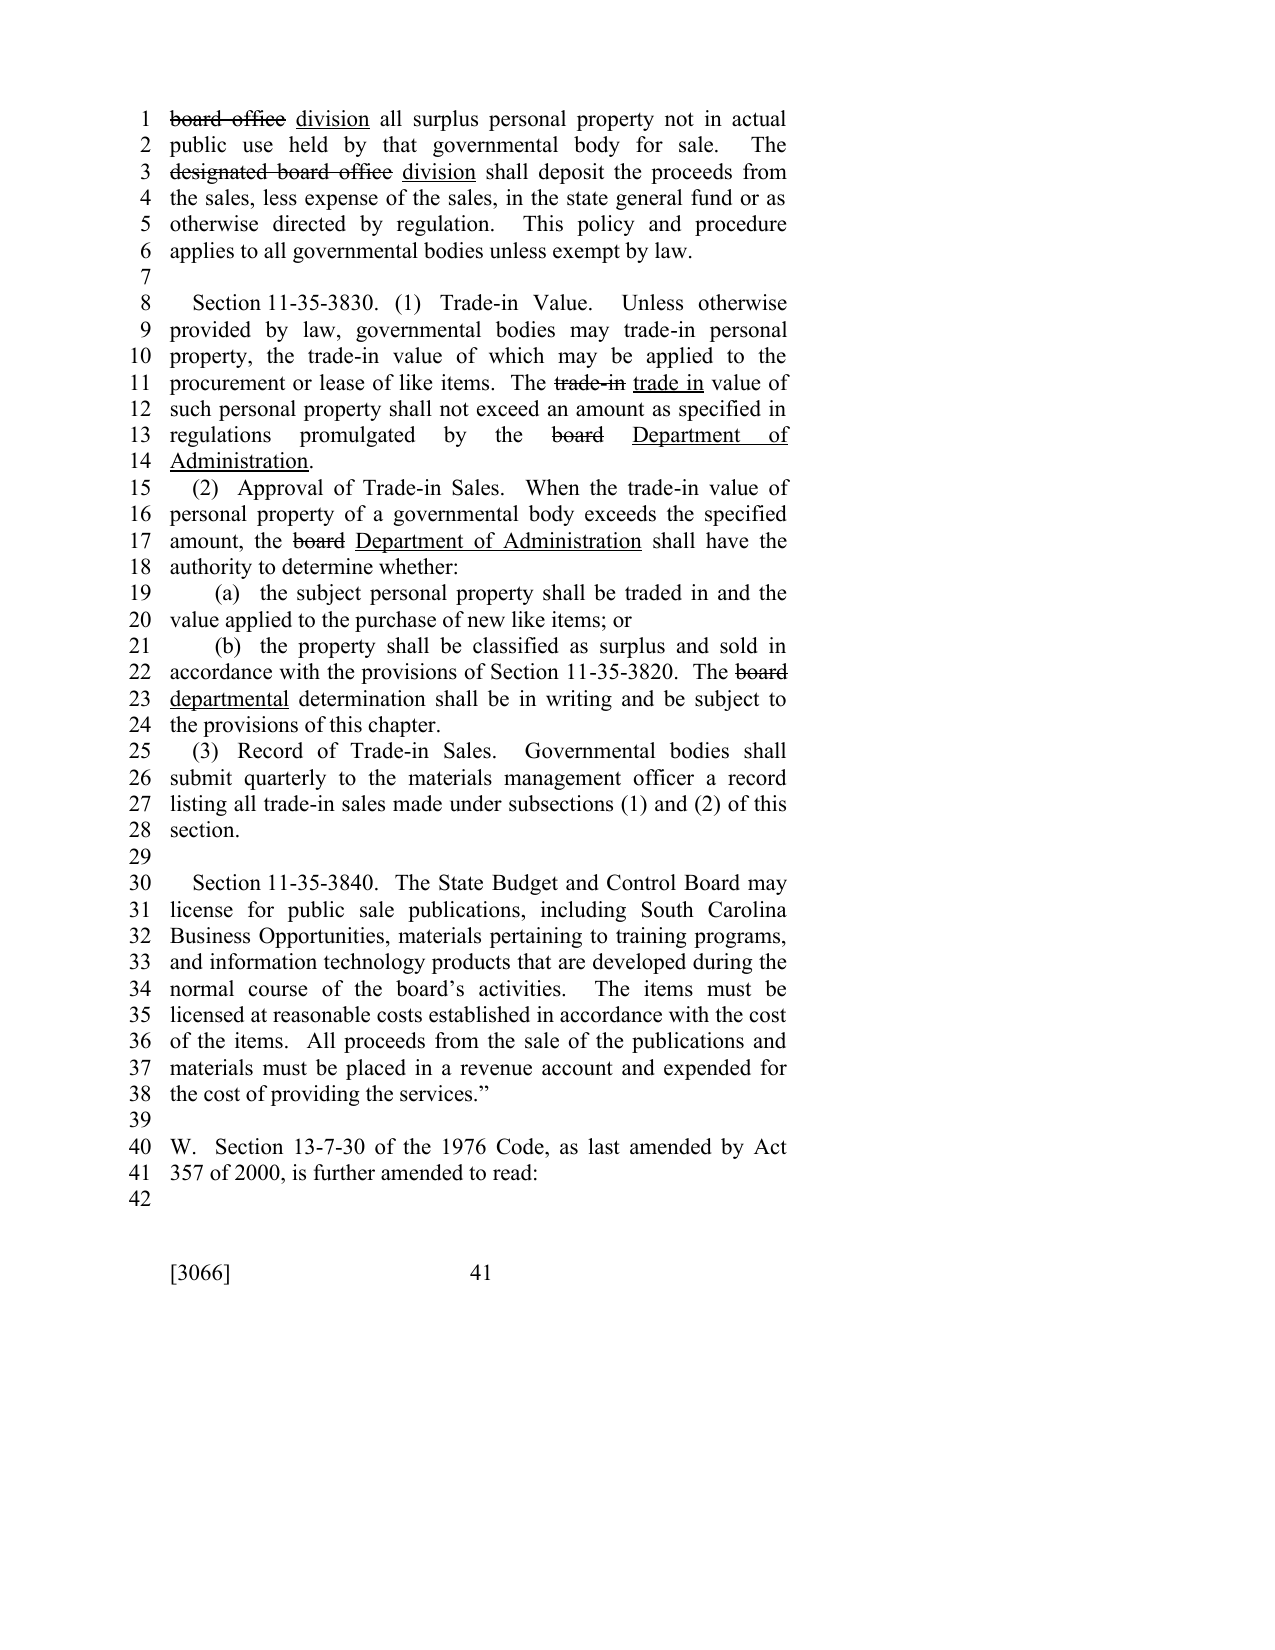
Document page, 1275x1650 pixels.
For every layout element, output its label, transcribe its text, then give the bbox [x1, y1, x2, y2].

text (2) Approval of Trade-in Sales. When the trade-in value of personal property of a governmental body exceeds the specified amount, the board Department of Administration shall have the authority to determine whether: [169, 474, 787, 579]
text Section 11-35-3830. (1) Trade-in Value. Unless otherwise provided by law, governmental bodies may trade-in personal property, the trade-in value of which may be applied to the procurement or lease of like items. The trade-in trade in value of such personal property shall not exceed an amount as specified in regulations promulgated by the board Department of Administration. [169, 289, 787, 474]
text (3) Record of Trade-in Sales. Governmental bodies shall submit quarterly to the materials management officer a record listing all trade-in sales made under subsections (1) and (2) of this section. [169, 737, 787, 843]
text Section 11-35-3840. The State Budget and Control Board may license for public sale publications, including South Carolina Business Opportunities, materials pertaining to training programs, and information technology products that are developed during the normal course of the board’s activities. The items must be licensed at reasonable costs established in accordance with the cost of the items. All proceeds from the sale of the publications and materials must be placed in a revenue account and expended for the cost of providing the services.” [169, 869, 787, 1106]
text (a) the subject personal property shall be traded in and the value applied to the purchase of new like items; or [169, 579, 787, 632]
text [169, 105, 787, 263]
text W. Section 13-7-30 of the 1976 Code, as last amended by Act 357 of 2000, is further amended to read: [169, 1133, 787, 1186]
text (b) the property shall be classified as surplus and sold in accordance with the provisions of Section 11-35-3820. The board departmental determination shall be in writing and be subject to the provisions of this chapter. [169, 632, 787, 737]
